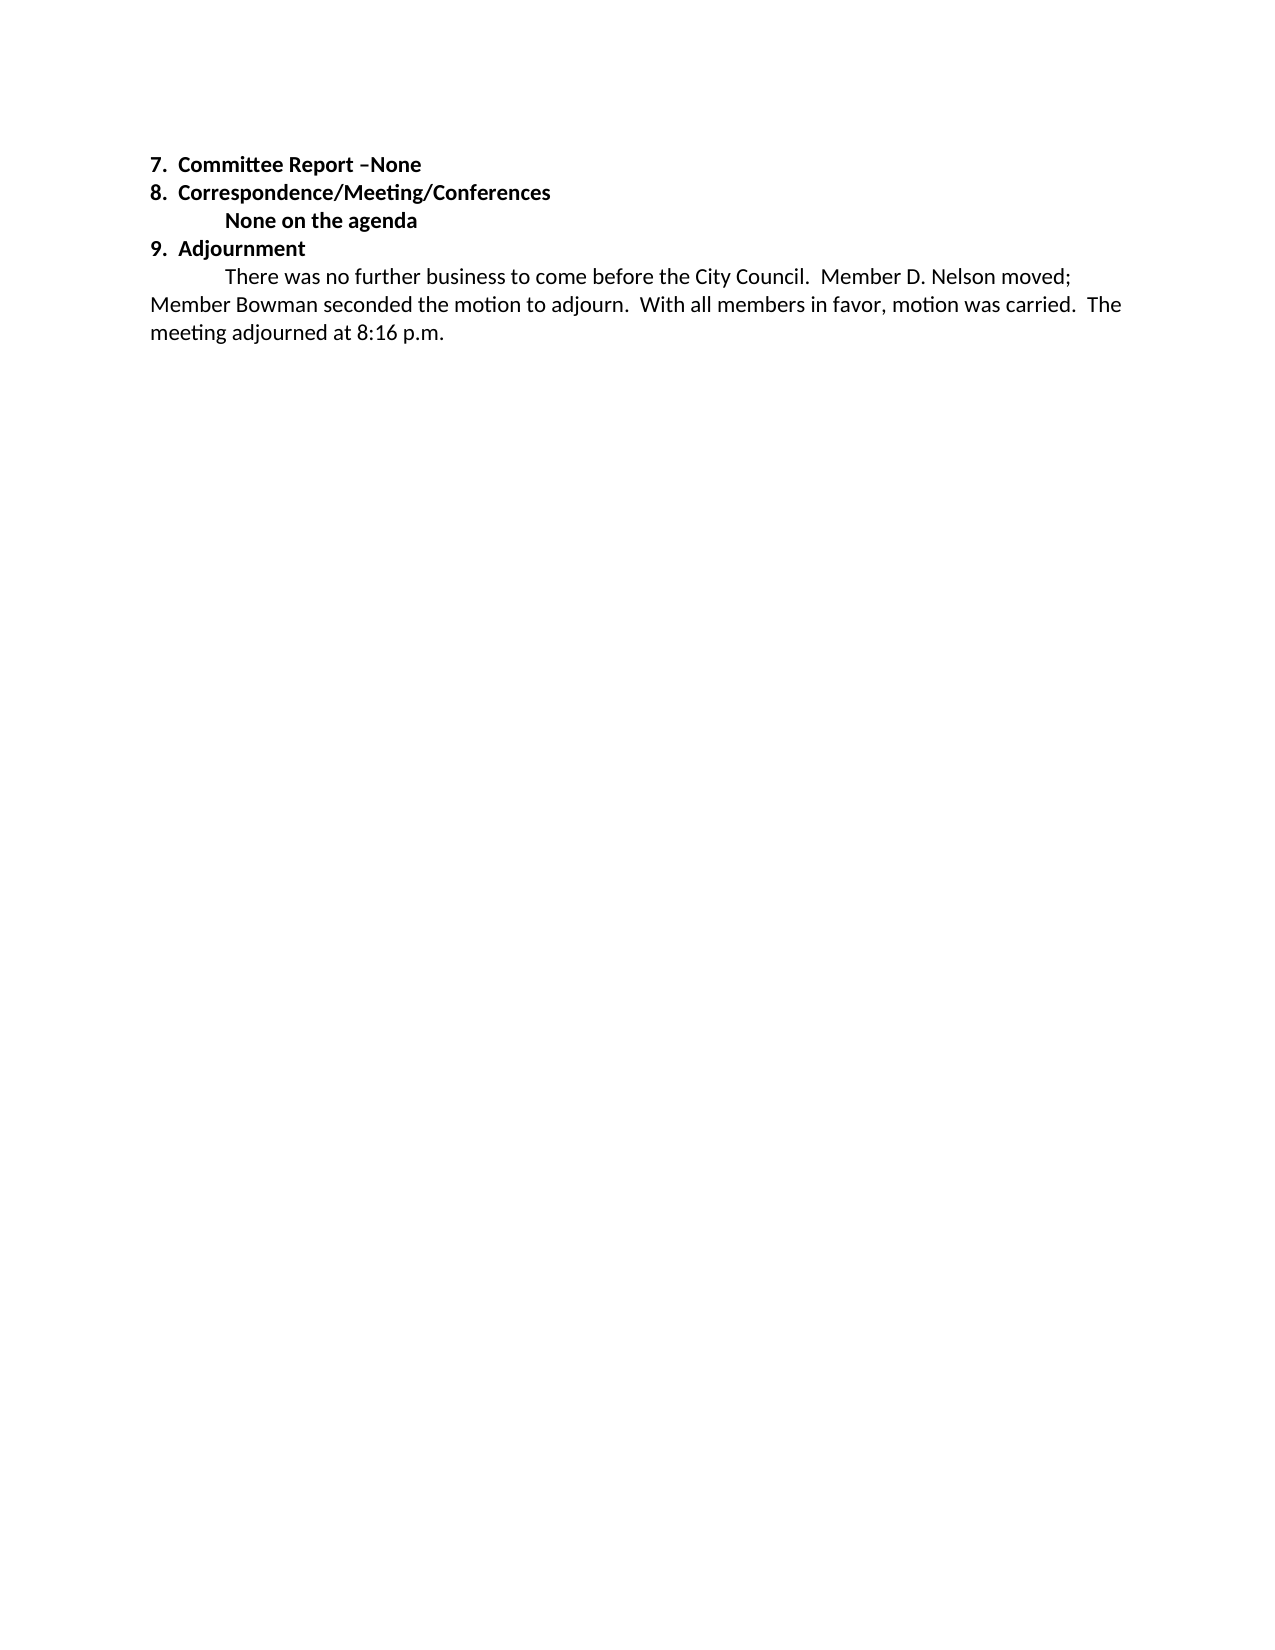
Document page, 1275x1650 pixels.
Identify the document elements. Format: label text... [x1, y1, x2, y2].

text None on the agenda [150, 206, 1125, 234]
text 7. Committee Report –None [150, 150, 1125, 178]
text 8. Correspondence/Meeting/Conferences [150, 178, 1125, 206]
text 9. Adjournment [150, 234, 1125, 262]
text There was no further business to come before the City Council. Member D. Nelson moved; Member Bowman seconded the motion to adjourn. With all members in favor, motion was carried. The meeting adjourned at 8:16 p.m. [150, 262, 1125, 346]
